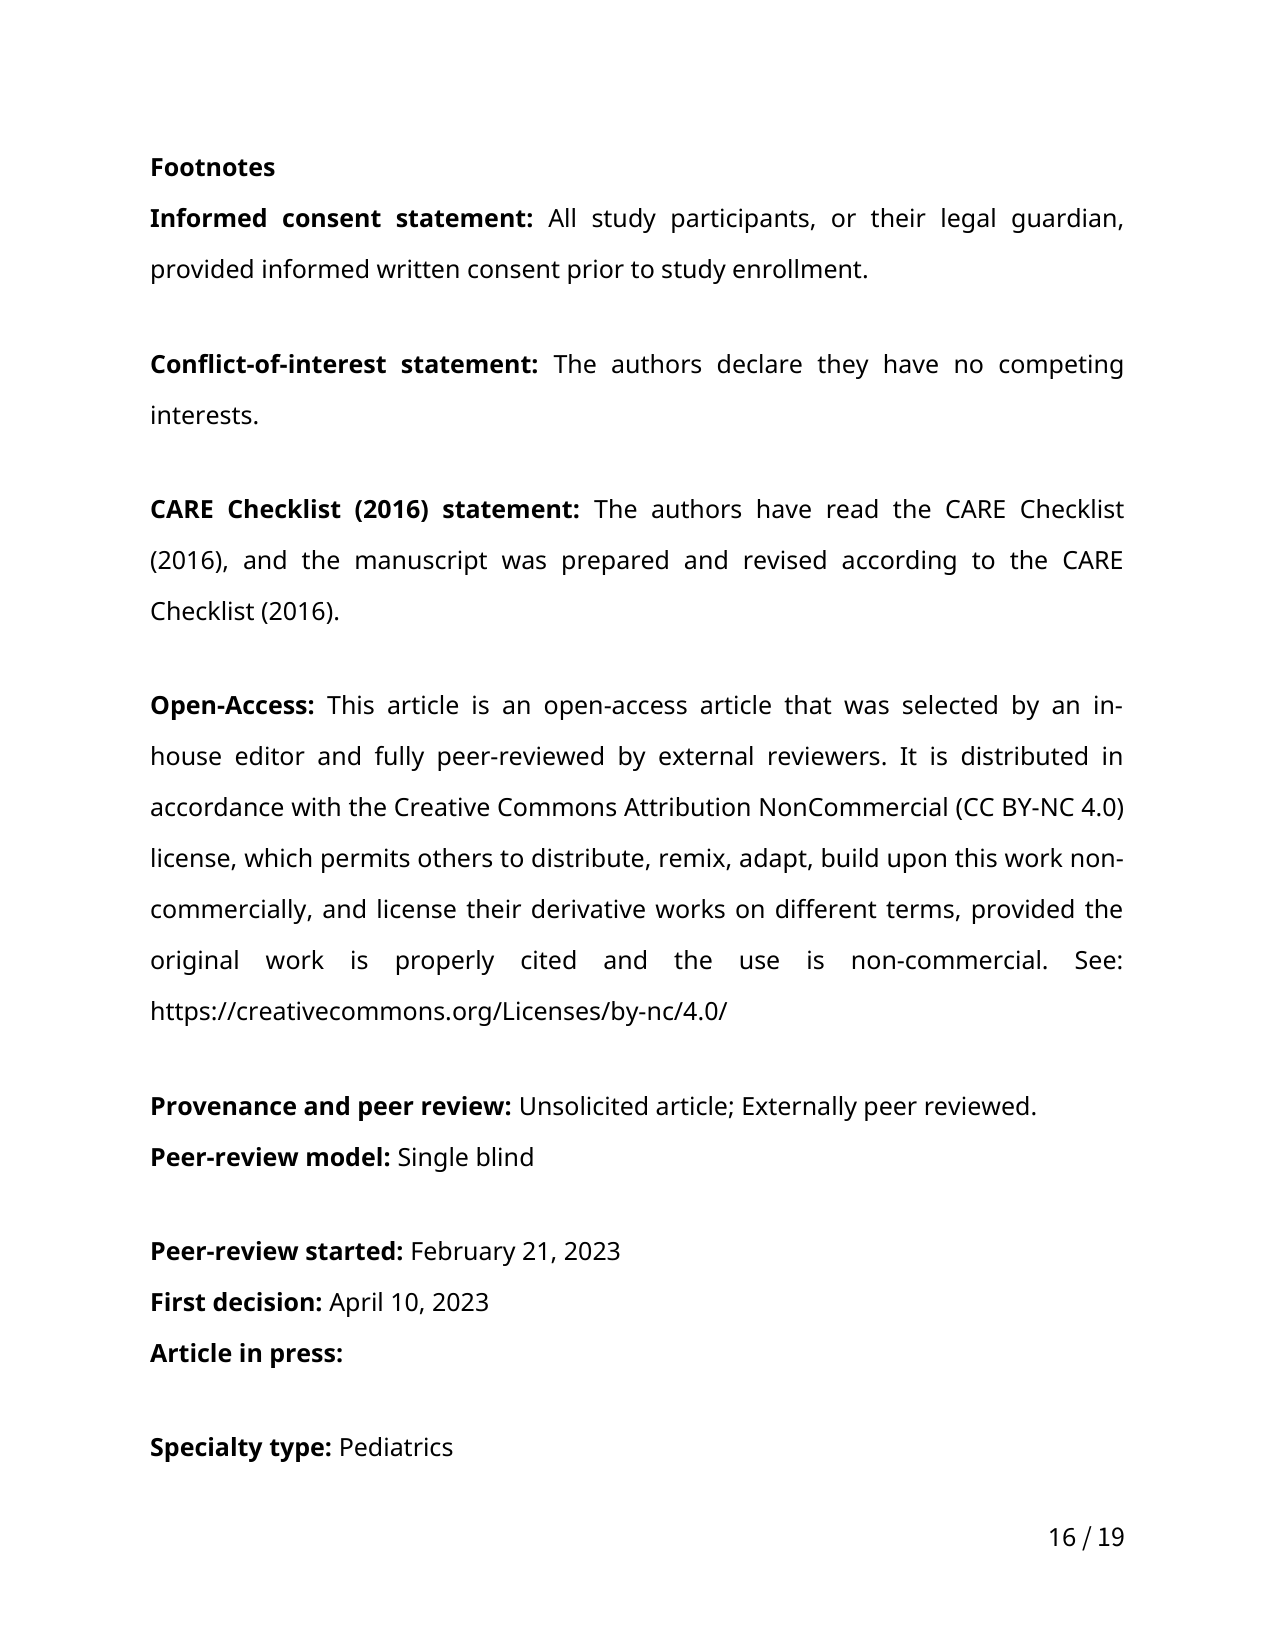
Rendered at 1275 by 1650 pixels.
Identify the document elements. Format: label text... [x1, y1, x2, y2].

text CARE Checklist (2016) statement: The authors have read the CARE Checklist (2016), and the manuscript was prepared and revised according to the CARE Checklist (2016). [150, 491, 1125, 628]
text Open-Access: This article is an open-access article that was selected by an in-house editor and fully peer-reviewed by external reviewers. It is distributed in accordance with the Creative Commons Attribution NonCommercial (CC BY-NC 4.0) license, which permits others to distribute, remix, adapt, build upon this work non-commercially, and license their derivative works on different terms, provided the original work is properly cited and the use is non-commercial. See: https://creativecommons.org/Licenses/by-nc/4.0/ [150, 688, 1125, 1028]
text Peer-review started: February 21, 2023 [150, 1233, 1125, 1267]
text Informed consent statement: All study participants, or their legal guardian, provided informed written consent prior to study enrollment. [150, 201, 1125, 286]
text First decision: April 10, 2023 [150, 1284, 1125, 1318]
text Peer-review model: Single blind [150, 1139, 1125, 1173]
text Conflict-of-interest statement: The authors declare they have no competing interests. [150, 346, 1125, 431]
text Article in press: [150, 1335, 1125, 1369]
text Provenance and peer review: Unsolicited article; Externally peer reviewed. [150, 1088, 1125, 1122]
text Specialty type: Pediatrics [150, 1429, 1125, 1464]
text Footnotes [150, 150, 1125, 184]
